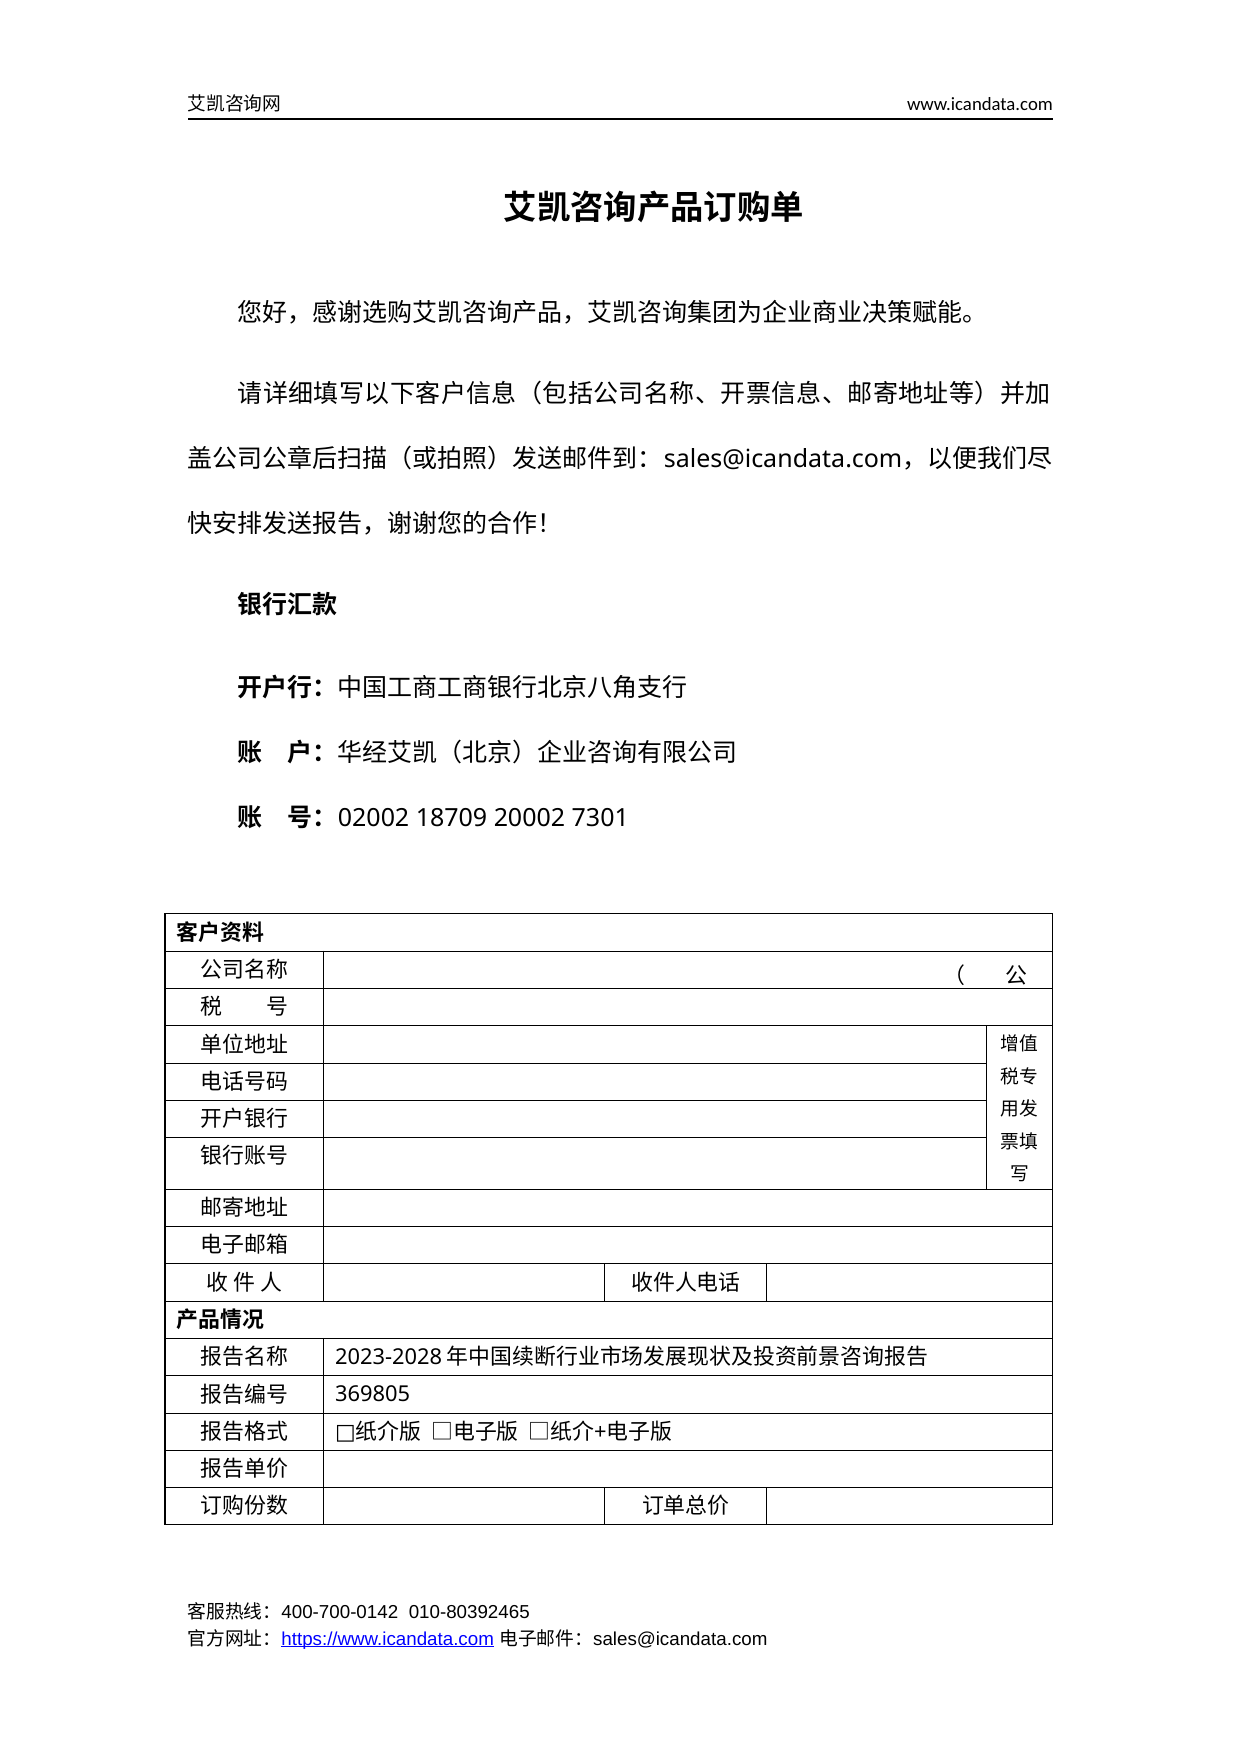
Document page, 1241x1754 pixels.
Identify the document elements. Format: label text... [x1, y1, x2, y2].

table_cell 订单总价 [605, 1488, 766, 1524]
text 账 号：02002 18709 20002 7301 [187, 783, 1053, 848]
table_cell [324, 1264, 604, 1301]
table_cell 报告编号 [166, 1376, 323, 1412]
text 账 户：华经艾凯（北京）企业咨询有限公司 [187, 718, 1053, 783]
table_cell [324, 1190, 1052, 1226]
table_cell 电话号码 [166, 1064, 323, 1100]
table_cell [767, 1264, 1052, 1301]
table_cell 报告名称 [166, 1339, 323, 1375]
table_cell [324, 1026, 986, 1062]
table_cell 收件人电话 [605, 1264, 766, 1301]
text 您好，感谢选购艾凯咨询产品，艾凯咨询集团为企业商业决策赋能。 [187, 278, 1053, 343]
text 艾凯咨询产品订购单 [187, 172, 1053, 237]
table_cell [767, 1488, 1052, 1524]
table_cell 邮寄地址 [166, 1190, 323, 1226]
table_cell 税 号 [166, 989, 323, 1025]
table_cell [324, 1227, 1052, 1263]
table_cell 2023-2028年中国续断行业市场发展现状及投资前景咨询报告 [324, 1339, 1052, 1375]
table_cell 开户银行 [166, 1101, 323, 1137]
table_cell 增值税专用发票填写 [987, 1026, 1052, 1189]
text 银行汇款 [187, 570, 1053, 635]
table_cell 公司名称 [166, 952, 323, 988]
table_cell 电子邮箱 [166, 1227, 323, 1263]
table_cell [324, 989, 1052, 1025]
table_cell 收 件 人 [166, 1264, 323, 1301]
table_cell 订购份数 [166, 1488, 323, 1524]
table_header 客户资料 [166, 914, 1052, 951]
table_cell [324, 1138, 986, 1189]
table_cell 报告格式 [166, 1414, 323, 1450]
table_cell 报告单价 [166, 1451, 323, 1487]
table_cell [324, 1451, 1052, 1487]
table_cell 银行账号 [166, 1138, 323, 1189]
table_cell 产品情况 [166, 1302, 1052, 1338]
table_cell 单位地址 [166, 1026, 323, 1062]
table_cell 369805 [324, 1376, 1052, 1412]
table_cell [324, 1101, 986, 1137]
text 开户行：中国工商工商银行北京八角支行 [187, 653, 1053, 718]
table_cell □纸介版 □电子版 □纸介+电子版 [324, 1414, 1052, 1450]
text 请详细填写以下客户信息（包括公司名称、开票信息、邮寄地址等）并加盖公司公章后扫描（或拍照）发送邮件到：sales@icandata.com，以便我们尽快安排发送报告，谢谢您的合作！ [187, 359, 1053, 554]
table_cell [324, 1064, 986, 1100]
table_cell [324, 1488, 604, 1524]
table_cell [324, 952, 1052, 988]
